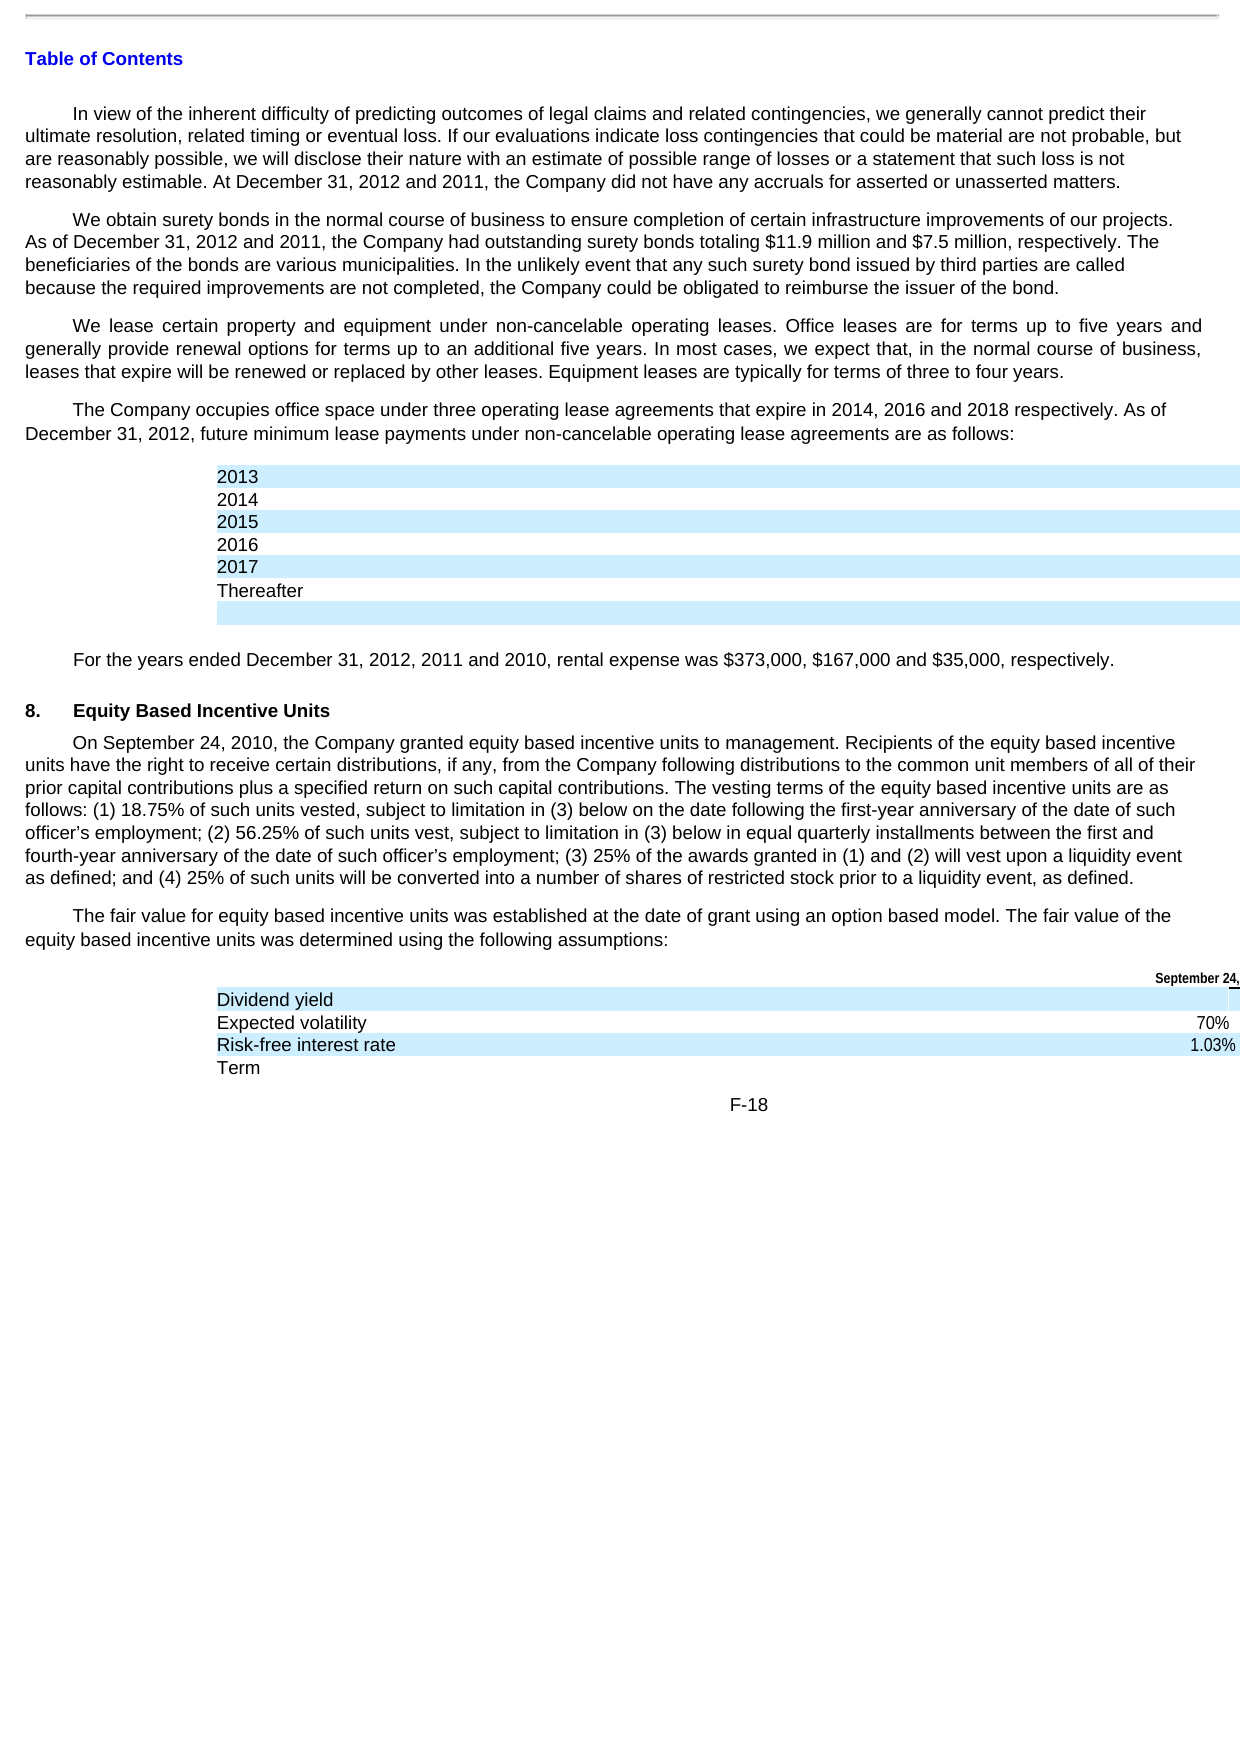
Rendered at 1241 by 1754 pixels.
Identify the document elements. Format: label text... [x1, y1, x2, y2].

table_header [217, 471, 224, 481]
text In view of the inherent difficulty of predicting outcomes of legal claims and related contingencies, we generally cannot predict their ultimate resolution, related timing or eventual loss. If our evaluations indicate loss contingencies that could be material are not probable, but are reasonably possible, we will disclose their nature with an estimate of possible range of losses or a statement that such loss is not reasonably estimable. At December 31, 2012 and 2011, the Company did not have any accruals for asserted or unasserted matters. [25, 102, 1209, 192]
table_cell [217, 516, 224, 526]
text The Company occupies office space under three operating lease agreements that expire in 2014, 2016 and 2018 respectively. As of December 31, 2012, future minimum lease payments under non-cancelable operating lease agreements are as follows: [25, 399, 1182, 444]
list Equity Based Incentive Units [25, 700, 1211, 721]
text For the years ended December 31, 2012, 2011 and 2010, rental expense was $373,000, $167,000 and $35,000, respectively. [73, 648, 1211, 670]
text We obtain surety bonds in the normal course of business to ensure completion of certain infrastructure improvements of our projects. As of December 31, 2012 and 2011, the Company had outstanding surety bonds totaling $11.9 million and $7.5 million, respectively. The beneficiaries of the bonds are various municipalities. In the unlikely event that any such surety bond issued by third parties are called because the required improvements are not completed, the Company could be obligated to reimburse the issuer of the bond. [25, 208, 1199, 298]
text We lease certain property and equipment under non-cancelable operating leases. Office leases are for terms up to five years and generally provide renewal options for terms up to an additional five years. In most cases, we expect that, in the normal course of business, leases that expire will be renewed or replaced by other leases. Equipment leases are typically for terms of three to four years. [25, 314, 1203, 383]
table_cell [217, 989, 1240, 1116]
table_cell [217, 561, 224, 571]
text On September 24, 2010, the Company granted equity based incentive units to management. Recipients of the equity based incentive units have the right to receive certain distributions, if any, from the Company following distributions to the common unit members of all of their prior capital contributions plus a specified return on such capital contributions. The vesting terms of the equity based incentive units are as follows: (1) 18.75% of such units vested, subject to limitation in (3) below on the date following the first-year anniversary of the date of such officer’s employment; (2) 56.25% of such units vest, subject to limitation in (3) below in equal quarterly installments between the first and fourth-year anniversary of the date of such officer’s employment; (3) 25% of the awards granted in (1) and (2) will vest upon a liquidity event as defined; and (4) 25% of such units will be converted into a number of shares of restricted stock prior to a liquidity event, as defined. [25, 731, 1205, 889]
picture [23, 14, 1220, 21]
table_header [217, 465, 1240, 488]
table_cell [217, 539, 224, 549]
text The fair value for equity based incentive units was established at the date of grant using an option based model. The fair value of the equity based incentive units was determined using the following assumptions: [25, 905, 1211, 950]
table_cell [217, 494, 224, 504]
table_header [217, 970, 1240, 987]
text Table of Contents [25, 48, 1211, 69]
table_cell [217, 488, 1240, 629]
